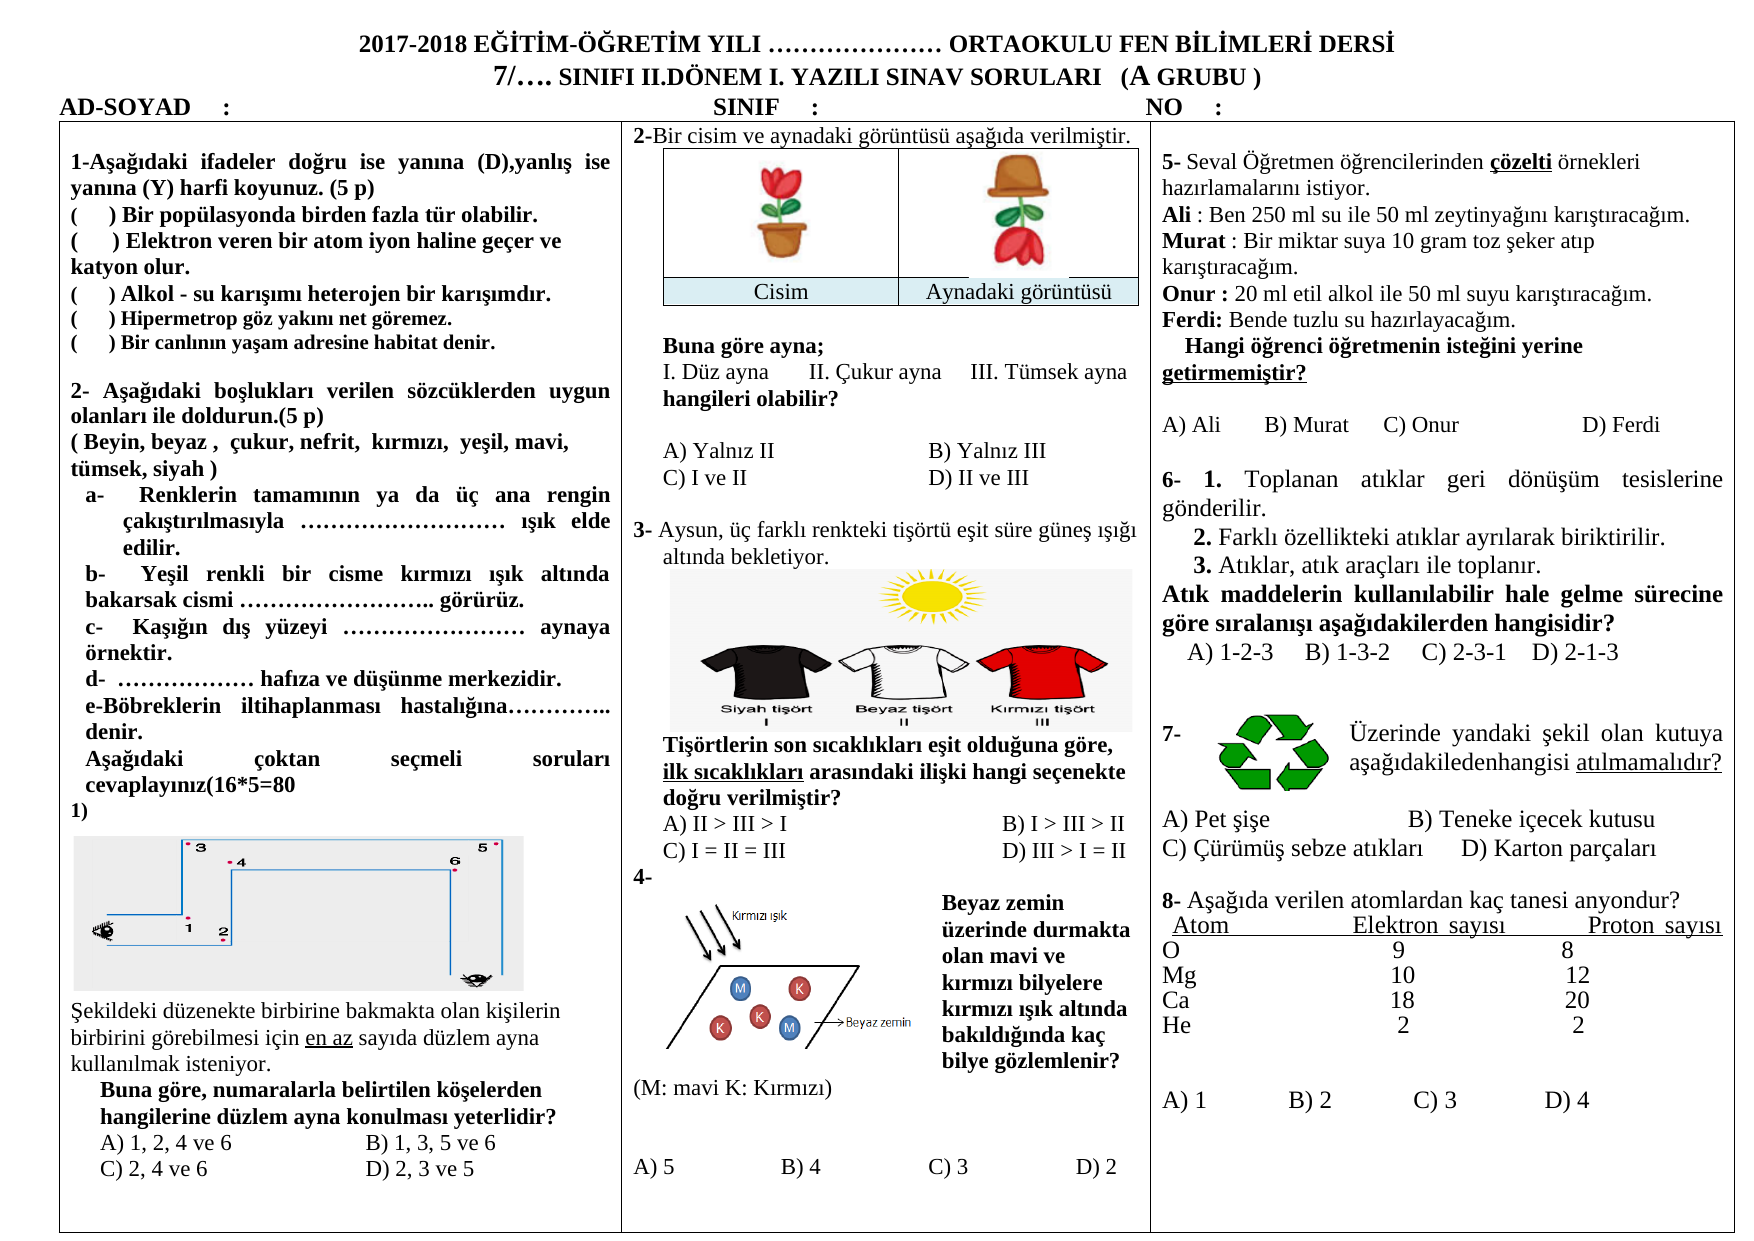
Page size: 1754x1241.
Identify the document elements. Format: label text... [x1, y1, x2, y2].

picture [664, 901, 923, 1048]
text AD-SOYAD : SINIF : NO : [59, 92, 1695, 121]
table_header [622, 122, 1150, 1232]
text 7/…. SINIFI II.DÖNEM I. YAZILI SINAV SORULARI (A GRUBU ) [59, 58, 1695, 92]
picture [1216, 713, 1331, 791]
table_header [60, 122, 621, 1232]
picture [735, 157, 828, 269]
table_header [1151, 122, 1734, 1232]
text 2017-2018 EĞİTİM-ÖĞRETİM YILI ………………… ORTAOKULU FEN BİLİMLERİ DERSİ [59, 29, 1695, 58]
picture [968, 149, 1069, 278]
